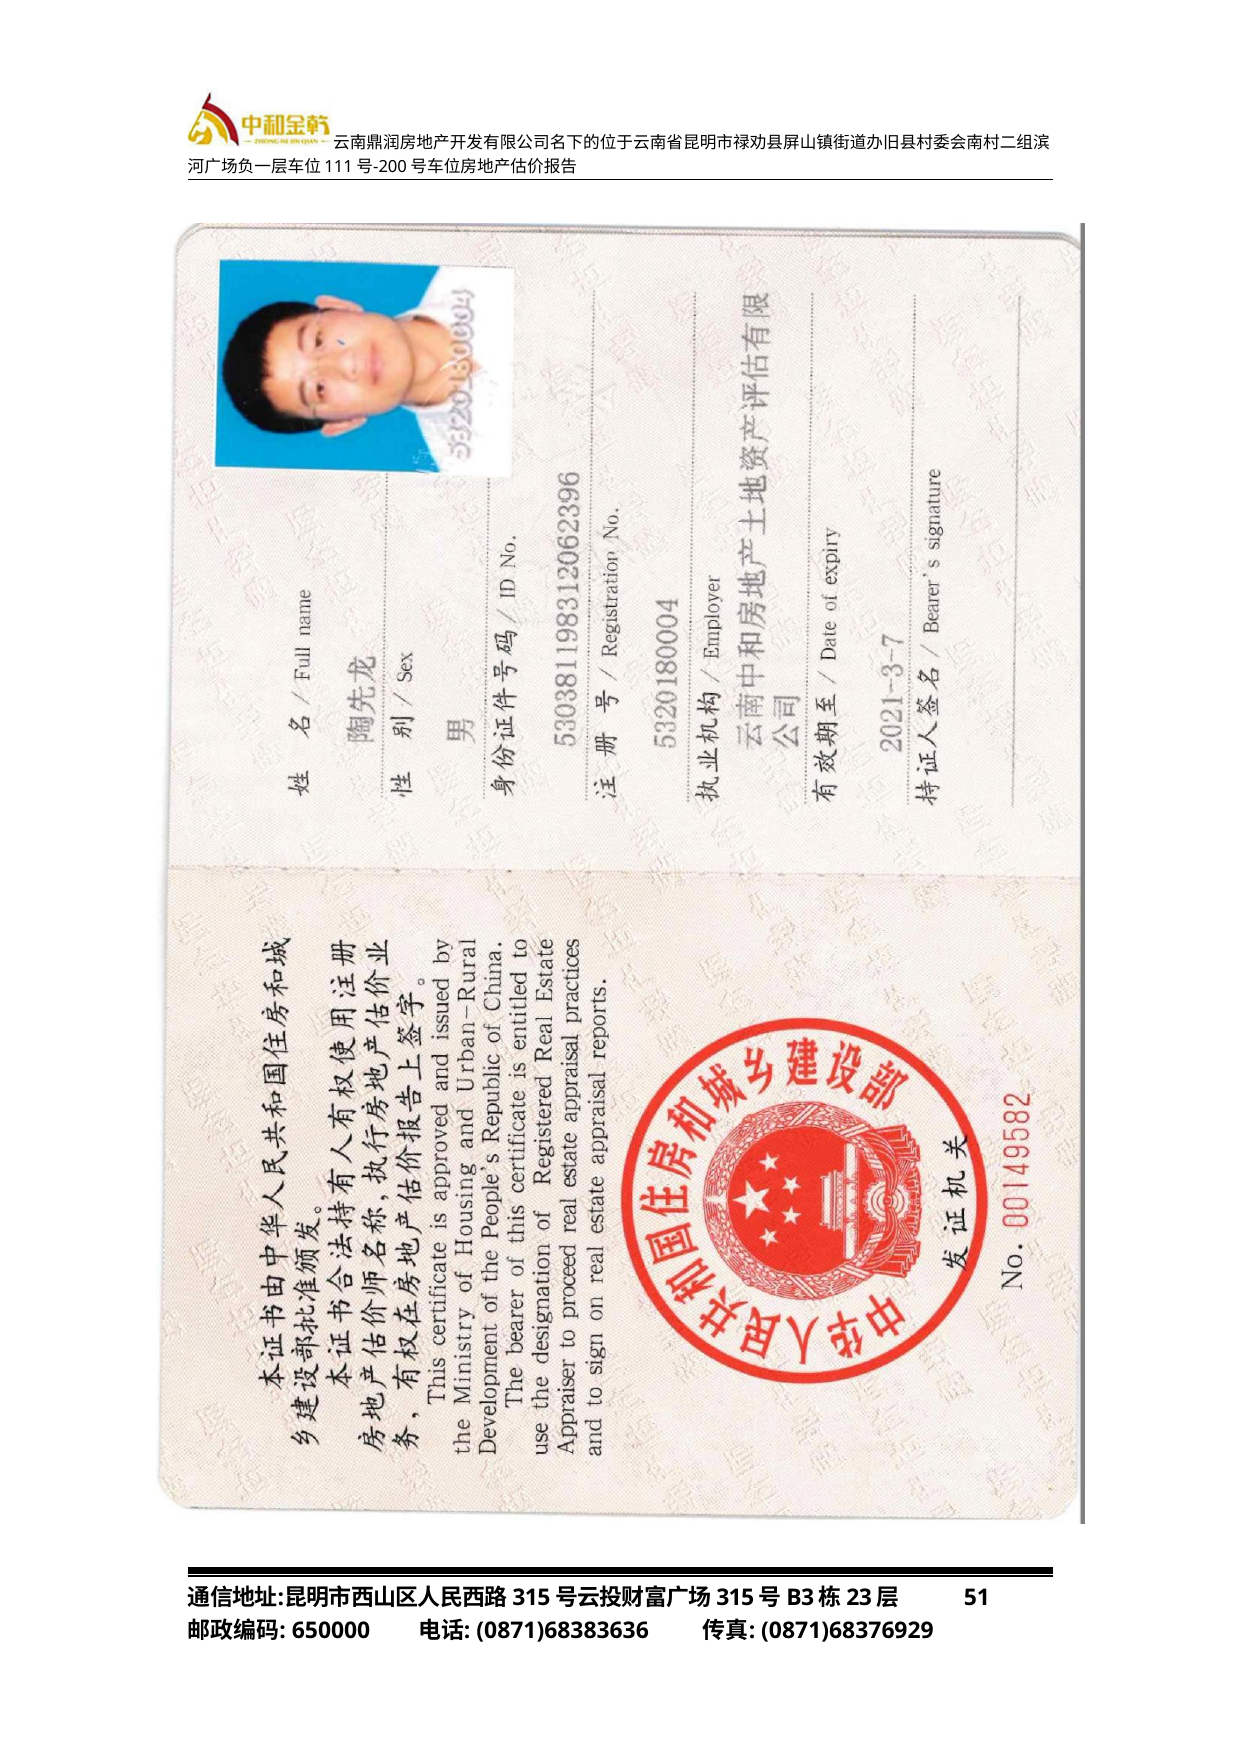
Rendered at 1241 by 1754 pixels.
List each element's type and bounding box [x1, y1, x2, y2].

picture [156, 223, 1085, 1524]
picture [187, 88, 333, 148]
